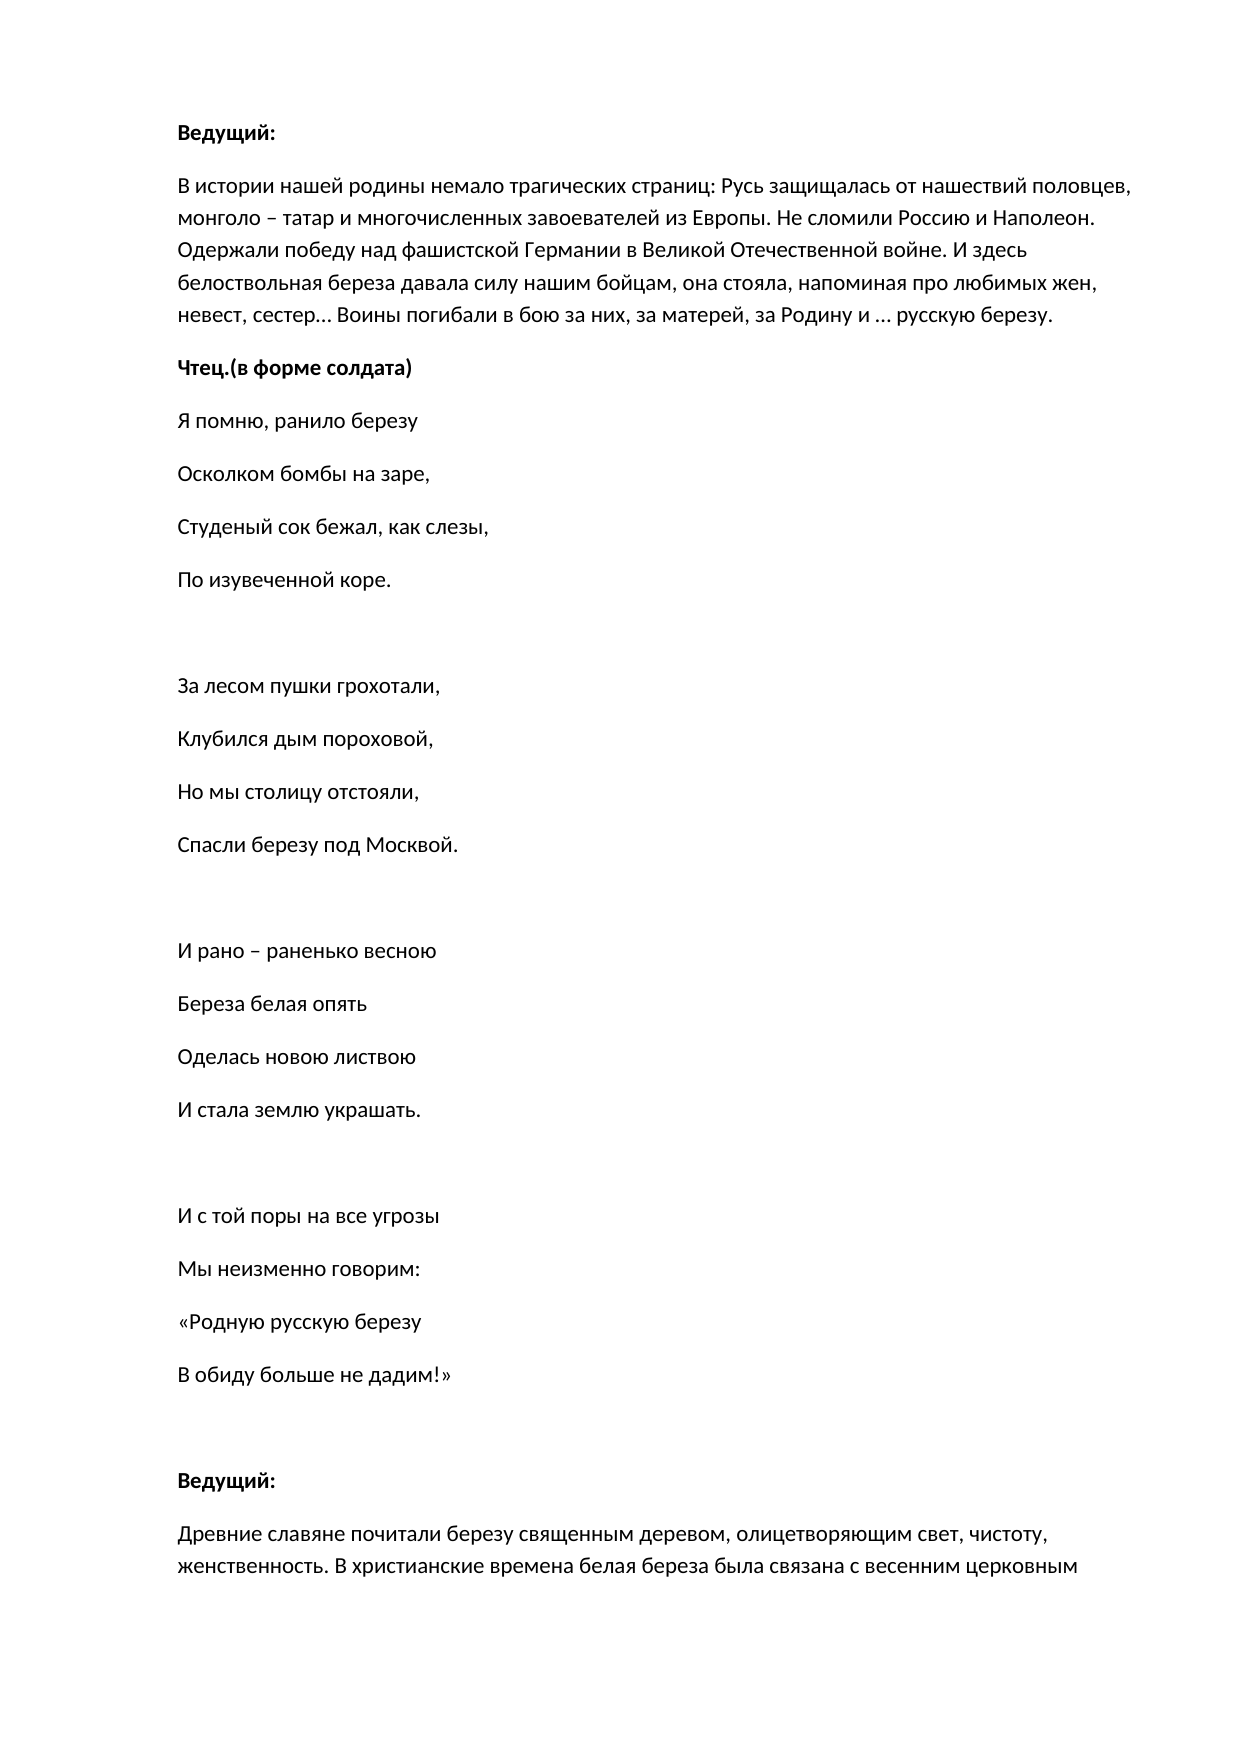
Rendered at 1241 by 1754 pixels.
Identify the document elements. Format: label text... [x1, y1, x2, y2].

text Береза белая опять [177, 989, 1152, 1017]
text Клубился дым пороховой, [177, 724, 1152, 752]
text Чтец.(в форме солдата) [177, 353, 1152, 381]
text В истории нашей родины немало трагических страниц: Русь защищалась от нашествий половцев, монголо – татар и многочисленных завоевателей из Европы. Не сломили Россию и Наполеон. Одержали победу над фашистской Германии в Великой Отечественной войне. И здесь белоствольная береза давала силу нашим бойцам, она стояла, напоминая про любимых жен, невест, сестер… Воины погибали в бою за них, за матерей, за Родину и … русскую березу. [177, 171, 1152, 328]
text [177, 1519, 1152, 1579]
text И рано – раненько весною [177, 936, 1152, 964]
text Спасли березу под Москвой. [177, 830, 1152, 858]
text Мы неизменно говорим: [177, 1254, 1152, 1282]
text Ведущий: [177, 118, 1152, 146]
text Я помню, ранило березу [177, 406, 1152, 434]
text И с той поры на все угрозы [177, 1201, 1152, 1229]
text И стала землю украшать. [177, 1095, 1152, 1123]
text В обиду больше не дадим!» [177, 1360, 1152, 1388]
text Осколком бомбы на заре, [177, 459, 1152, 487]
text Но мы столицу отстояли, [177, 777, 1152, 805]
text Ведущий: [177, 1466, 1152, 1494]
text Оделась новою листвою [177, 1042, 1152, 1070]
text Студеный сок бежал, как слезы, [177, 512, 1152, 540]
text По изувеченной коре. [177, 565, 1152, 593]
text «Родную русскую березу [177, 1307, 1152, 1335]
text За лесом пушки грохотали, [177, 671, 1152, 699]
